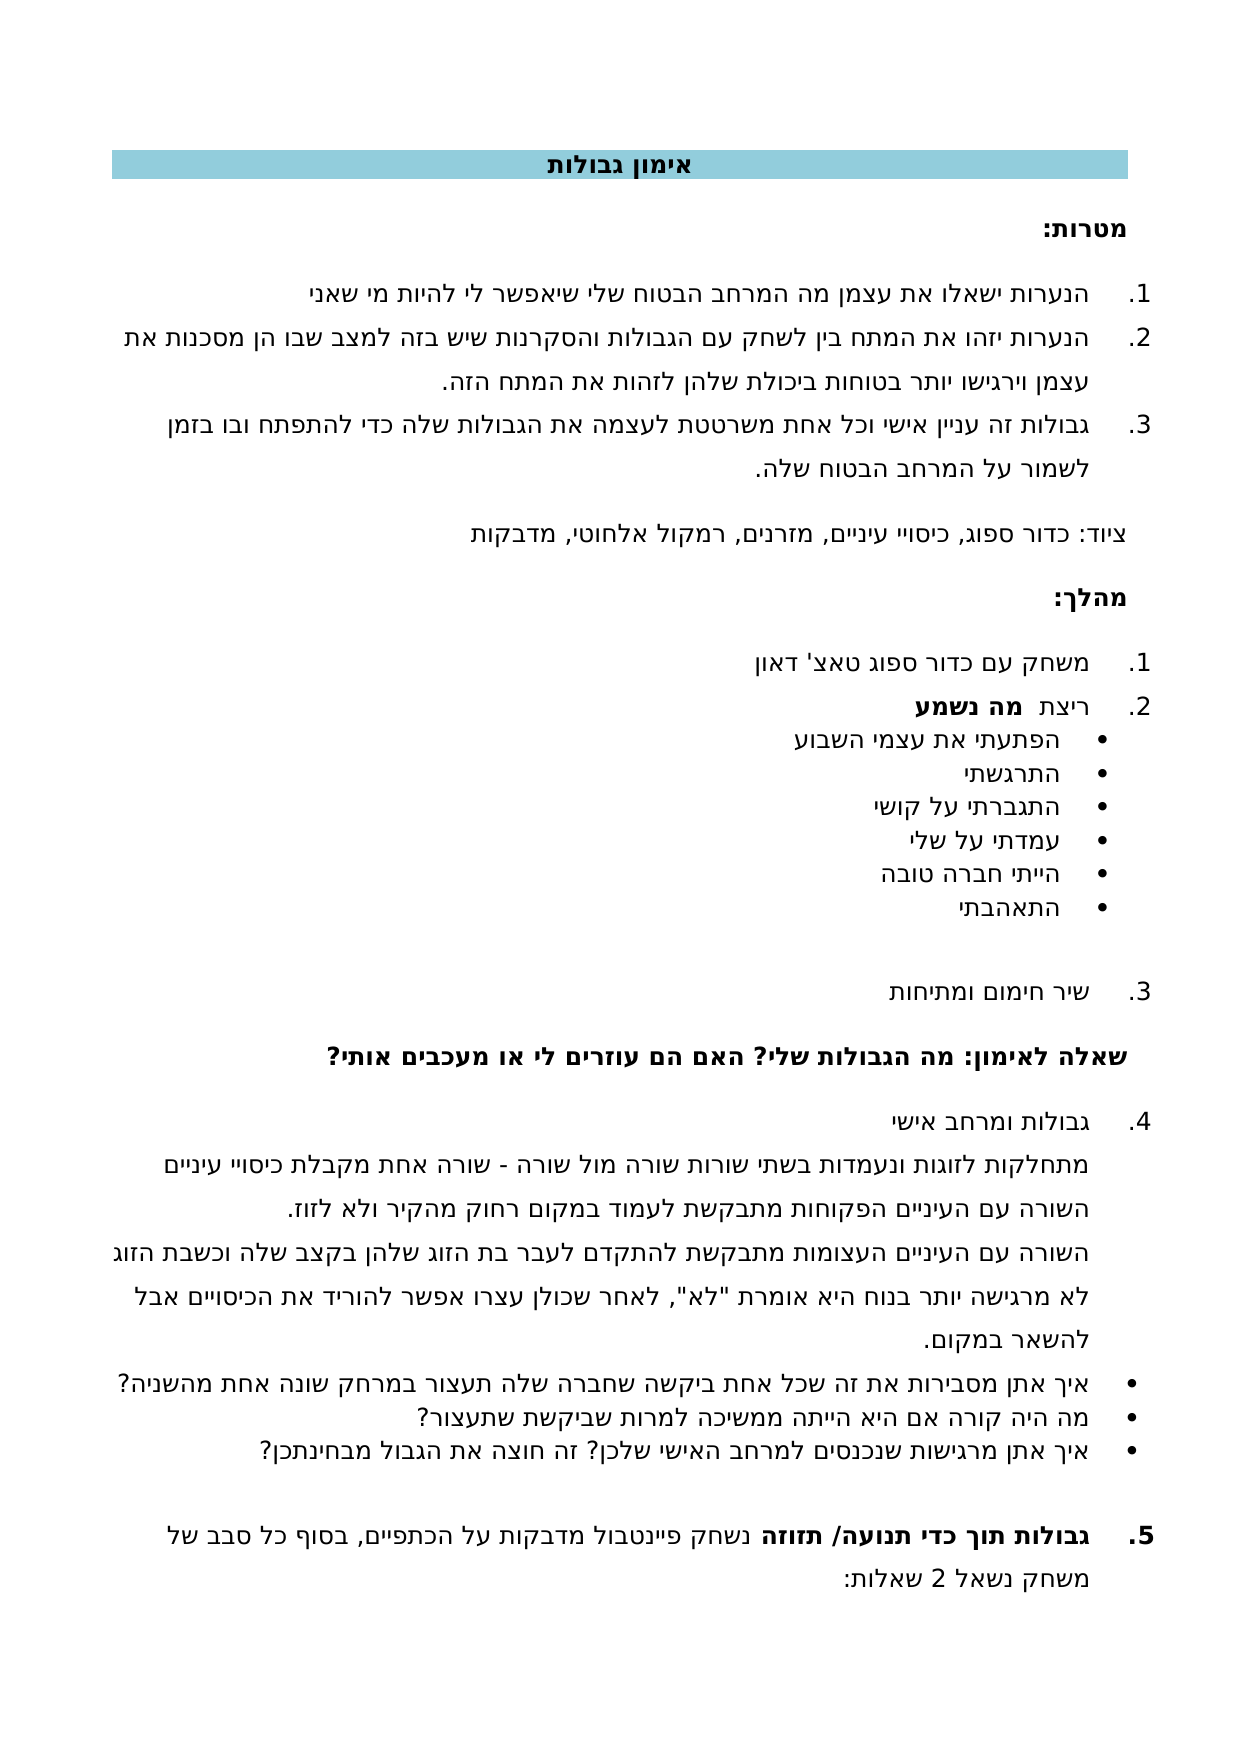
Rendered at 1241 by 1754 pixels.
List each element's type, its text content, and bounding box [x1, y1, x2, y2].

text ציוד: כדור ספוג, כיסויי עיניים, מזרנים, רמקול אלחוטי, מדבקות [112, 519, 1128, 548]
list איך אתן מרגישות שנכנסים למרחב האישי שלכן? זה חוצה את הגבול מבחינתכן? [112, 1436, 1128, 1465]
list איך אתן מסבירות את זה שכל אחת ביקשה שחברה שלה תעצור במרחק שונה אחת מהשניה? [112, 1369, 1128, 1398]
list הנערות יזהו את המתח בין לשחק עם הגבולות והסקרנות שיש בזה למצב שבו הן מסכנות את עצמן וירגישו יותר בטוחות ביכולת שלהן לזהות את המתח הזה. [112, 323, 1128, 396]
list התגברתי על קושי [112, 792, 1098, 821]
list התאהבתי [112, 893, 1098, 922]
text מהלך: [112, 583, 1128, 612]
text אימון גבולות [112, 150, 1128, 179]
list ריצת מה נשמע [112, 692, 1128, 721]
list התרגשתי [112, 759, 1098, 788]
list הנערות ישאלו את עצמן מה המרחב הבטוח שלי שיאפשר לי להיות מי שאני [112, 279, 1128, 308]
list עמדתי על שלי [112, 826, 1098, 855]
text מטרות: [112, 214, 1128, 244]
list הייתי חברה טובה [112, 859, 1098, 888]
list גבולות תוך כדי תנועה/ תזוזה נשחק פיינטבול מדבקות על הכתפיים, בסוף כל סבב של משחק נשאל 2 שאלות: [112, 1521, 1128, 1594]
list הפתעתי את עצמי השבוע [112, 725, 1098, 754]
list שיר חימום ומתיחות [112, 977, 1128, 1007]
list מתחלקות לזוגות ונעמדות בשתי שורות שורה מול שורה - שורה אחת מקבלת כיסויי עיניים השורה עם העיניים הפקוחות מתבקשת לעמוד במקום רחוק מהקיר ולא לזוז. השורה עם העיניים העצומות מתבקשת להתקדם לעבר בת הזוג שלהן בקצב שלה וכשבת הזוג לא מרגישה יותר בנוח היא אומרת "לא", לאחר שכולן עצרו אפשר להוריד את הכיסויים אבל להשאר במקום. [112, 1150, 1090, 1354]
list מה היה קורה אם היא הייתה ממשיכה למרות שביקשת שתעצור? [112, 1403, 1128, 1432]
text שאלה לאימון: מה הגבולות שלי? האם הם עוזרים לי או מעכבים אותי? [112, 1042, 1128, 1071]
list גבולות זה עניין אישי וכל אחת משרטטת לעצמה את הגבולות שלה כדי להתפתח ובו בזמן לשמור על המרחב הבטוח שלה. [112, 410, 1128, 483]
list גבולות ומרחב אישי [112, 1107, 1128, 1136]
list משחק עם כדור ספוג טאצ' דאון [112, 648, 1128, 677]
